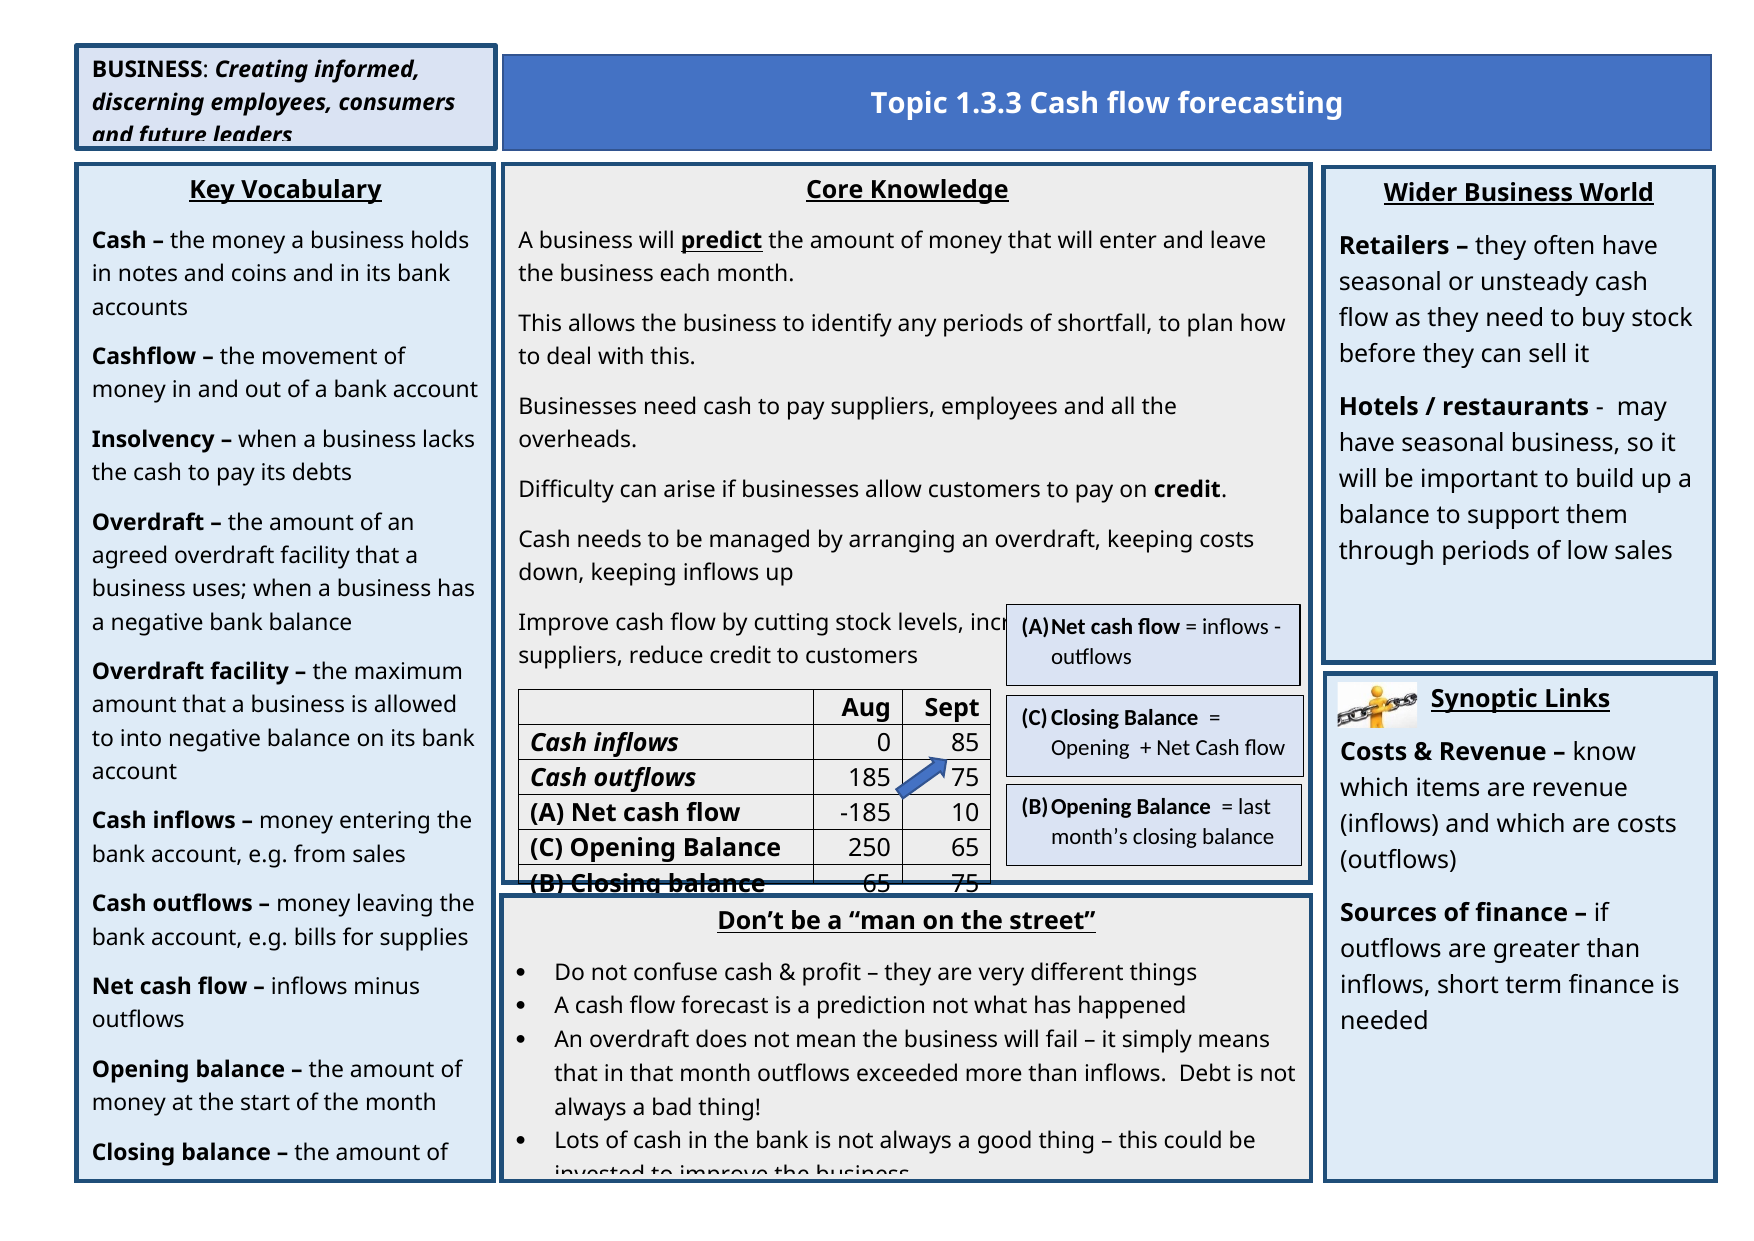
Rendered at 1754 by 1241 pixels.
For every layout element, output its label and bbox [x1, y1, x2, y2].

picture [1337, 682, 1418, 728]
